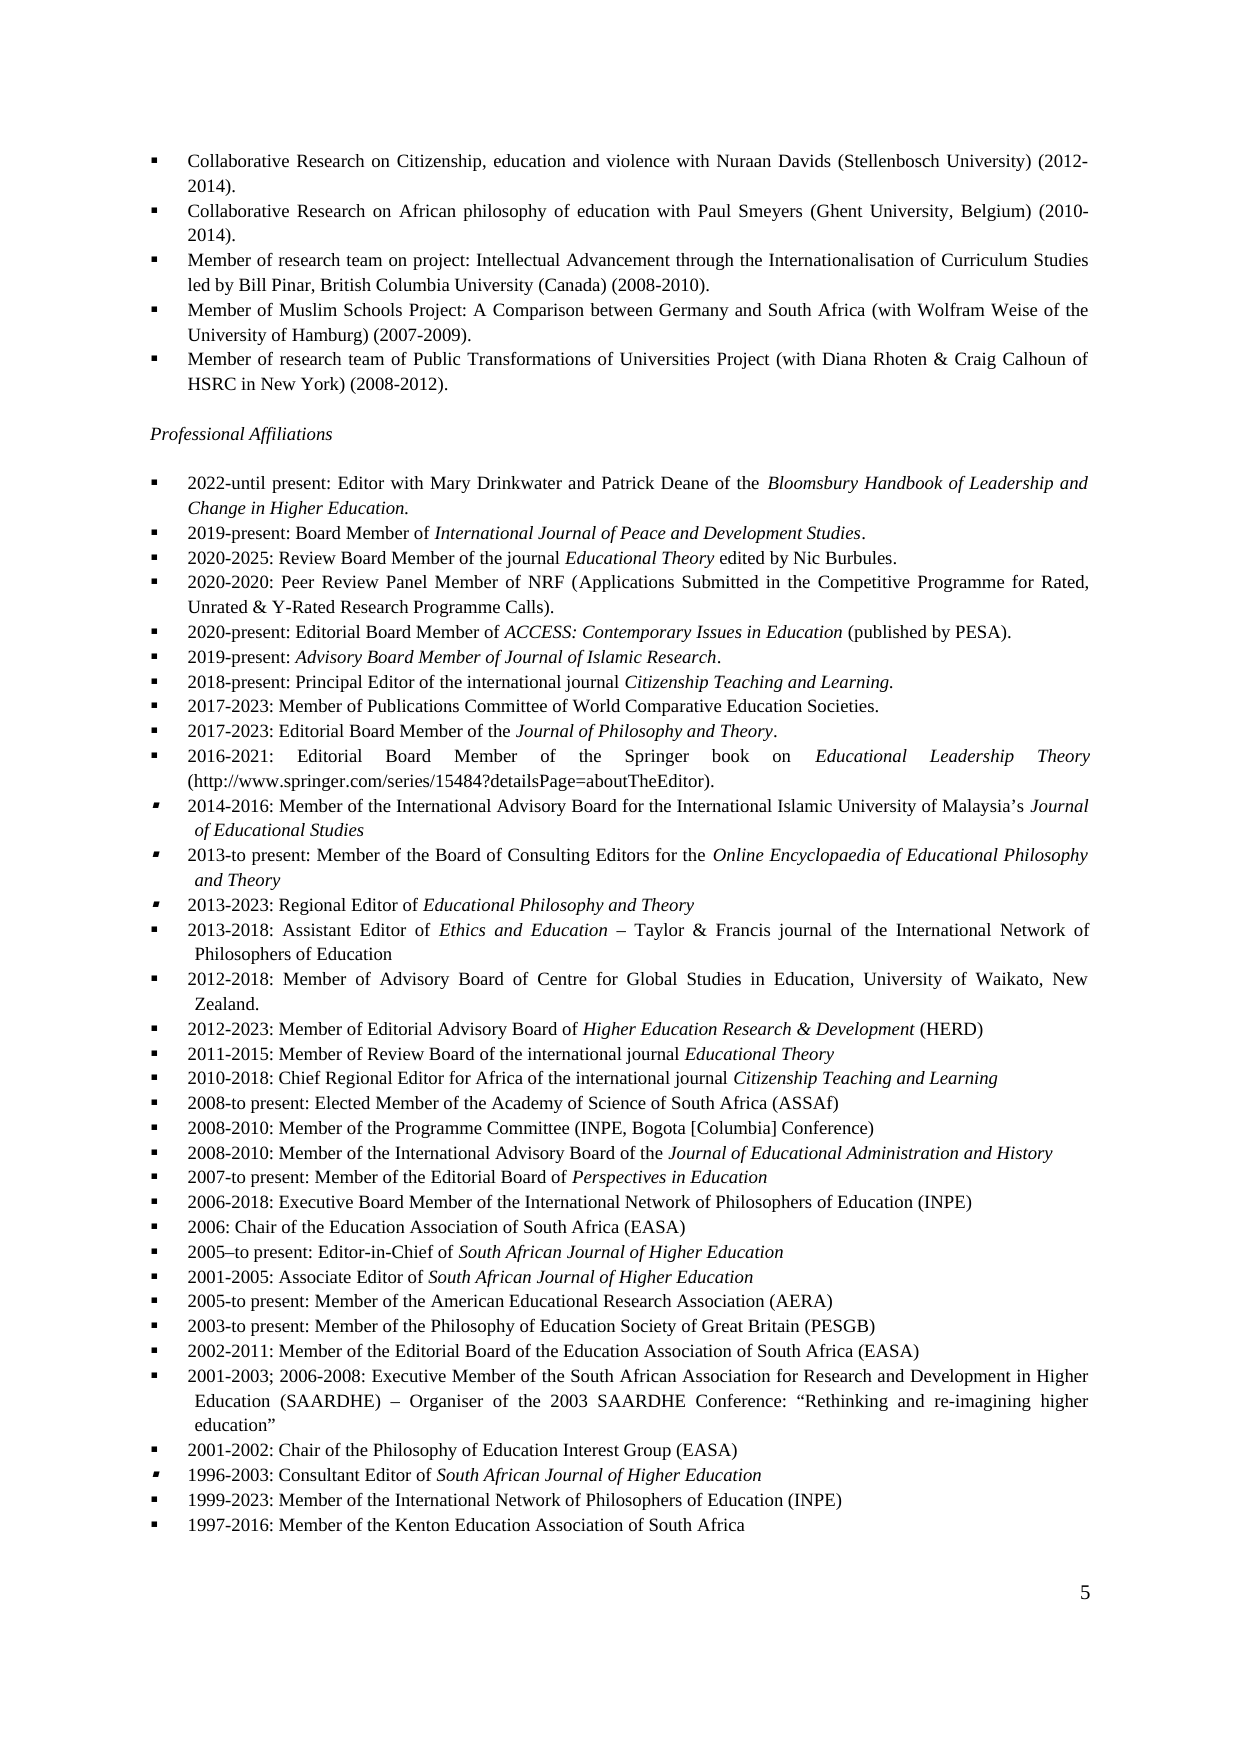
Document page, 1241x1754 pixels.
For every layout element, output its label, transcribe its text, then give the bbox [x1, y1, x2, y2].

list 2017-2023: Editorial Board Member of the Journal of Philosophy and Theory. [150, 720, 1090, 742]
list 2018-present: Principal Editor of the international journal Citizenship Teaching and Learning. [150, 671, 1090, 692]
list 2020-2020: Peer Review Panel Member of NRF (Applications Submitted in the Competitive Programme for Rated, Unrated & Y-Rated Research Programme Calls). [150, 571, 1090, 618]
list 2005-to present: Member of the American Educational Research Association (AERA) [150, 1290, 1090, 1312]
list 2012-2018: Member of Advisory Board of Centre for Global Studies in Education, University of Waikato, New Zealand. [150, 968, 1090, 1014]
list 2020-2025: Review Board Member of the journal Educational Theory edited by Nic Burbules. [150, 547, 1090, 568]
list 2011-2015: Member of Review Board of the international journal Educational Theory [150, 1042, 1090, 1064]
list Member of research team of Public Transformations of Universities Project (with Diana Rhoten & Craig Calhoun of HSRC in New York) (2008-2012). [150, 348, 1090, 395]
text Professional Affiliations [150, 423, 1090, 444]
list 2022-until present: Editor with Mary Drinkwater and Patrick Deane of the Bloomsbury Handbook of Leadership and Change in Higher Education. [150, 472, 1090, 519]
list 2016-2021: Editorial Board Member of the Springer book on Educational Leadership Theory (http://www.springer.com/series/15484?detailsPage=aboutTheEditor). [150, 745, 1090, 791]
list 2001-2002: Chair of the Philosophy of Education Interest Group (EASA) [150, 1439, 1090, 1461]
list 2008-2010: Member of the Programme Committee (INPE, Bogota [Columbia] Conference) [150, 1117, 1090, 1138]
list 2008-2010: Member of the International Advisory Board of the Journal of Educational Administration and History [150, 1142, 1090, 1163]
list 1996-2003: Consultant Editor of South African Journal of Higher Education [150, 1464, 1090, 1486]
list Collaborative Research on African philosophy of education with Paul Smeyers (Ghent University, Belgium) (2010-2014). [150, 199, 1090, 246]
list 2010-2018: Chief Regional Editor for Africa of the international journal Citizenship Teaching and Learning [150, 1067, 1090, 1089]
list 2014-2016: Member of the International Advisory Board for the International Islamic University of Malaysia’s Journal of Educational Studies [150, 794, 1090, 841]
list 2008-to present: Elected Member of the Academy of Science of South Africa (ASSAf) [150, 1092, 1090, 1114]
list 2003-to present: Member of the Philosophy of Education Society of Great Britain (PESGB) [150, 1315, 1090, 1337]
list 2020-present: Editorial Board Member of ACCESS: Contemporary Issues in Education (published by PESA). [150, 621, 1090, 643]
list 2001-2005: Associate Editor of South African Journal of Higher Education [150, 1266, 1090, 1287]
list 2001-2003; 2006-2008: Executive Member of the South African Association for Research and Development in Higher Education (SAARDHE) – Organiser of the 2003 SAARDHE Conference: “Rethinking and re-imagining higher education” [150, 1365, 1090, 1436]
list 2005–to present: Editor-in-Chief of South African Journal of Higher Education [150, 1241, 1090, 1262]
list Collaborative Research on Citizenship, education and violence with Nuraan Davids (Stellenbosch University) (2012-2014). [150, 150, 1090, 196]
list 2017-2023: Member of Publications Committee of World Comparative Education Societies. [150, 695, 1090, 717]
list 2019-present: Advisory Board Member of Journal of Islamic Research. [150, 646, 1090, 667]
list 2002-2011: Member of the Editorial Board of the Education Association of South Africa (EASA) [150, 1340, 1090, 1362]
list 2013-2023: Regional Editor of Educational Philosophy and Theory [150, 894, 1090, 915]
list 2006: Chair of the Education Association of South Africa (EASA) [150, 1216, 1090, 1238]
list 1997-2016: Member of the Kenton Education Association of South Africa [150, 1513, 1090, 1535]
list 2019-present: Board Member of International Journal of Peace and Development Studies. [150, 522, 1090, 543]
list 2012-2023: Member of Editorial Advisory Board of Higher Education Research & Development (HERD) [150, 1018, 1090, 1039]
list Member of research team on project: Intellectual Advancement through the Internationalisation of Curriculum Studies led by Bill Pinar, British Columbia University (Canada) (2008-2010). [150, 249, 1090, 296]
list Member of Muslim Schools Project: A Comparison between Germany and South Africa (with Wolfram Weise of the University of Hamburg) (2007-2009). [150, 299, 1090, 345]
list 2013-to present: Member of the Board of Consulting Editors for the Online Encyclopaedia of Educational Philosophy and Theory [150, 844, 1090, 891]
list 2006-2018: Executive Board Member of the International Network of Philosophers of Education (INPE) [150, 1191, 1090, 1213]
list 2013-2018: Assistant Editor of Ethics and Education – Taylor & Francis journal of the International Network of Philosophers of Education [150, 918, 1090, 965]
list 2007-to present: Member of the Editorial Board of Perspectives in Education [150, 1166, 1090, 1188]
list 1999-2023: Member of the International Network of Philosophers of Education (INPE) [150, 1489, 1090, 1510]
